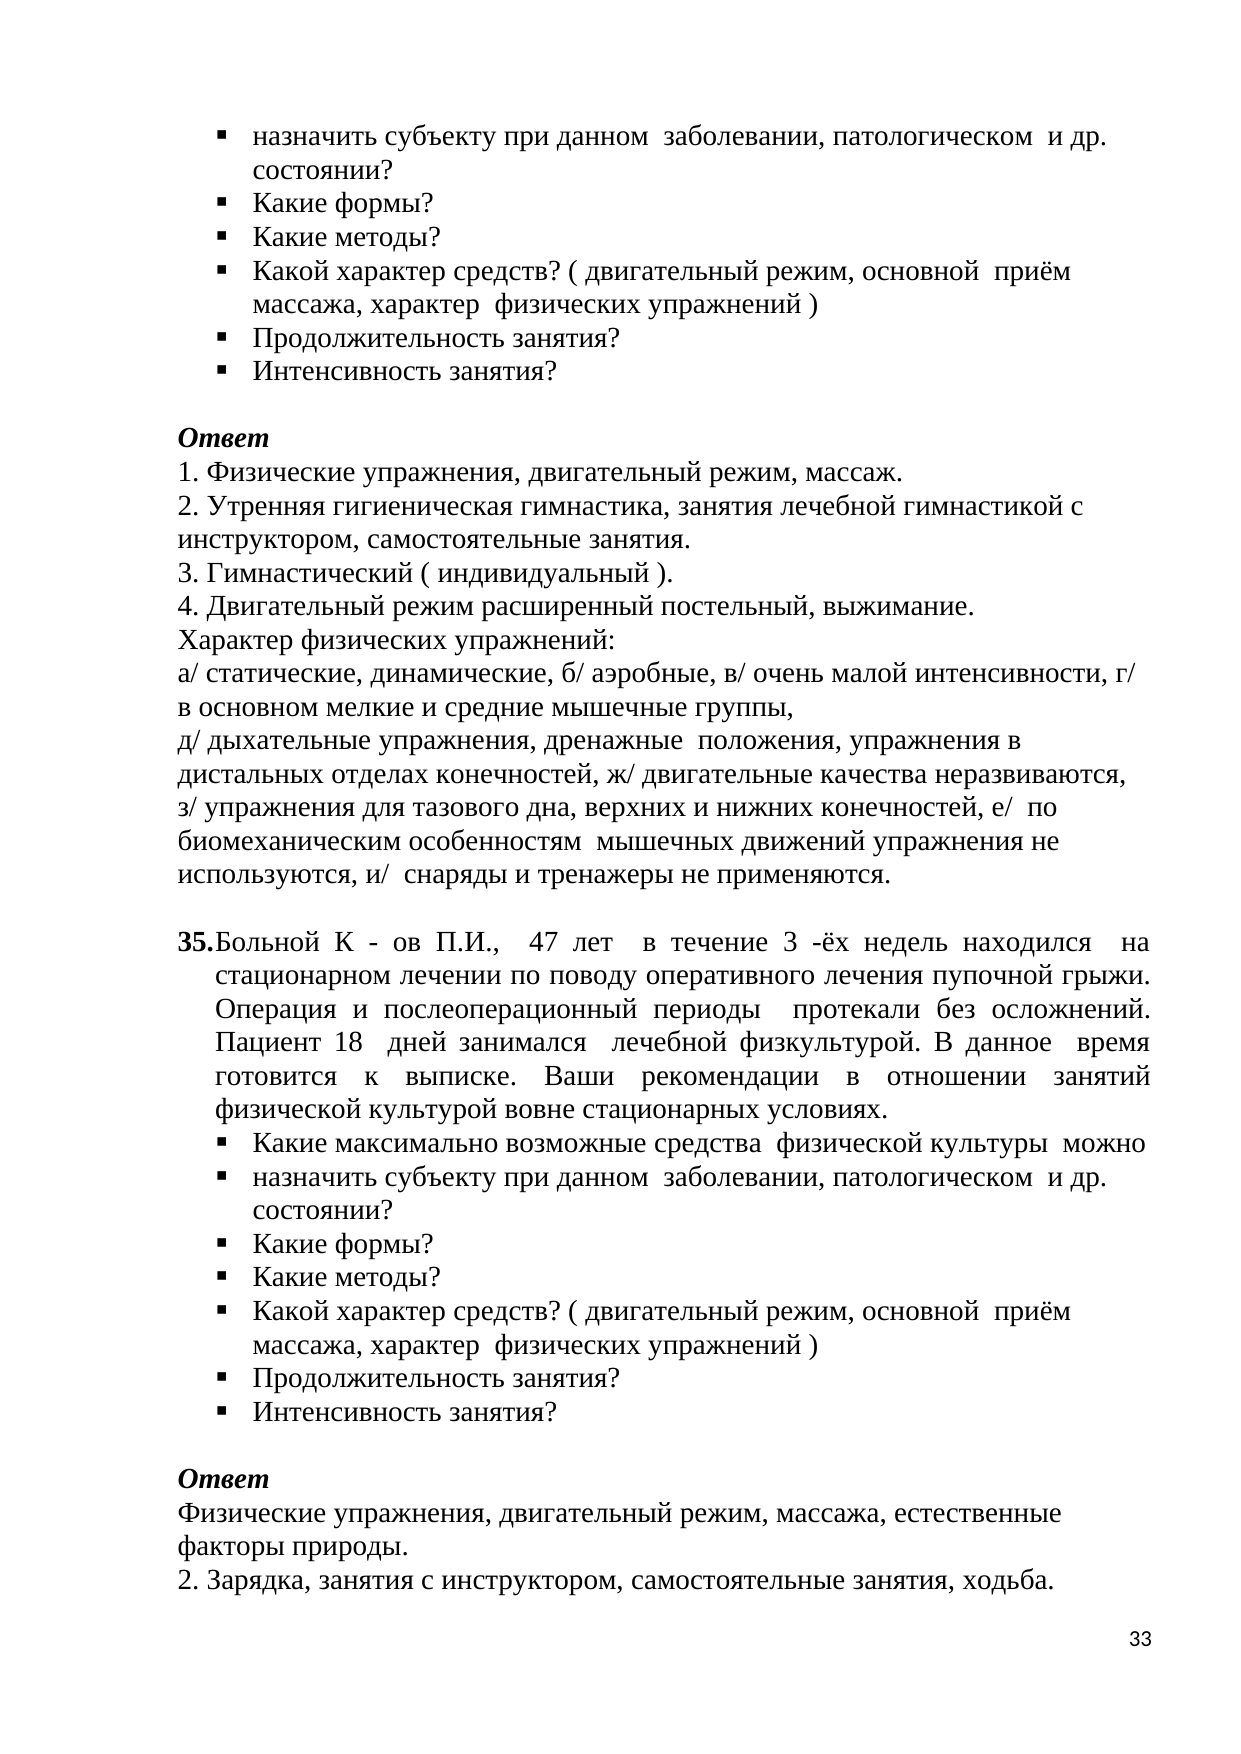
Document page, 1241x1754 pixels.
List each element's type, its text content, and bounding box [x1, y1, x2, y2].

list Больной К - ов П.И., 47 лет в течение 3 -ёх недель находился на стационарном лечении по поводу оперативного лечения пупочной грыжи. Операция и послеоперационный периоды протекали без осложнений. Пациент 18 дней занимался лечебной физкультурой. В данное время готовится к выписке. Ваши рекомендации в отношении занятий физической культурой вовне стационарных условиях. [177, 924, 1152, 1125]
list Интенсивность занятия? [215, 1394, 1152, 1428]
text Ответ [177, 1461, 1152, 1495]
text 1. Физические упражнения, двигательный режим, массаж. [177, 454, 1152, 488]
list Продолжительность занятия? [215, 1360, 1152, 1394]
text 2. Зарядка, занятия с инструктором, самостоятельные занятия, ходьба. [177, 1562, 1152, 1595]
list Какие методы? [215, 1259, 1152, 1293]
list Какие максимально возможные средства физической культуры можно [215, 1125, 1152, 1159]
text 3. Гимнастический ( индивидуальный ). [177, 555, 1152, 588]
text 4. Двигательный режим расширенный постельный, выжимание. [177, 588, 1152, 622]
list Какие формы? [215, 185, 1152, 219]
list Какой характер средств? ( двигательный режим, основной приём массажа, характер физических упражнений ) [215, 1293, 1152, 1360]
text а/ статические, динамические, б/ аэробные, в/ очень малой интенсивности, г/ в основном мелкие и средние мышечные группы, [177, 655, 1152, 722]
list Продолжительность занятия? [215, 320, 1152, 353]
text Физические упражнения, двигательный режим, массажа, естественные факторы природы. [177, 1495, 1152, 1562]
text д/ дыхательные упражнения, дренажные положения, упражнения в дистальных отделах конечностей, ж/ двигательные качества неразвиваются, з/ упражнения для тазового дна, верхних и нижних конечностей, е/ по биомеханическим особенностям мышечных движений упражнения не используются, и/ снаряды и тренажеры не применяются. [177, 722, 1152, 890]
list назначить субъекту при данном заболевании, патологическом и др. состоянии? [215, 118, 1152, 185]
text Ответ [177, 421, 1152, 454]
list Какой характер средств? ( двигательный режим, основной приём массажа, характер физических упражнений ) [215, 253, 1152, 320]
list Какие методы? [215, 219, 1152, 253]
list Интенсивность занятия? [215, 353, 1152, 387]
list Какие формы? [215, 1226, 1152, 1259]
text 2. Утренняя гигиеническая гимнастика, занятия лечебной гимнастикой с инструктором, самостоятельные занятия. [177, 488, 1152, 555]
text Характер физических упражнений: [177, 622, 1152, 655]
list назначить субъекту при данном заболевании, патологическом и др. состоянии? [215, 1159, 1152, 1226]
